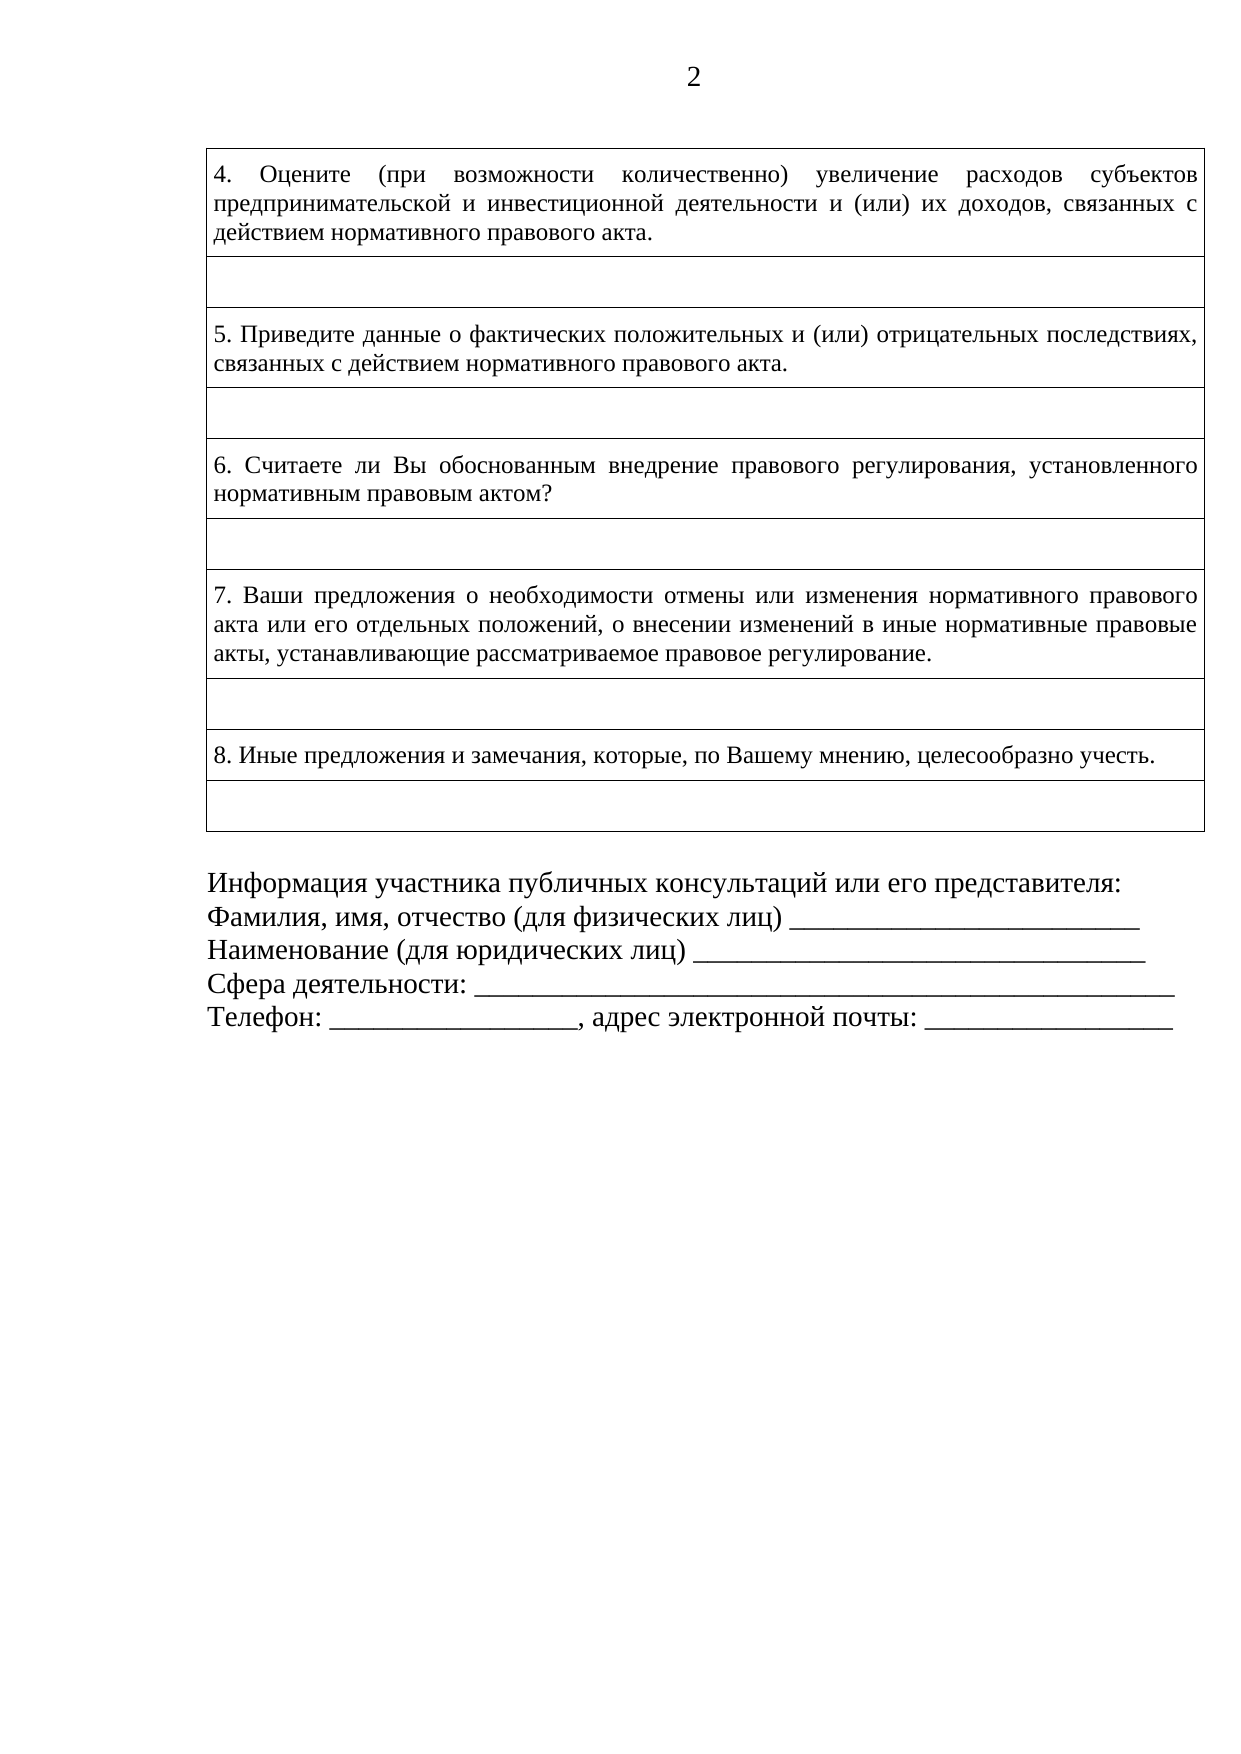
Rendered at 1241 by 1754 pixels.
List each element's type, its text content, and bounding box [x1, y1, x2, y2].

table_cell [207, 257, 1204, 307]
table_cell 8. Иные предложения и замечания, которые, по Вашему мнению, целесообразно учесть. [207, 730, 1204, 779]
table_cell [207, 519, 1204, 569]
text Сфера деятельности: ________________________________________________ [207, 966, 1181, 999]
text Наименование (для юридических лиц) _______________________________ [207, 932, 1181, 966]
table_cell 7. Ваши предложения о необходимости отмены или изменения нормативного правового акта или его отдельных положений, о внесении изменений в иные нормативные правовые акты, устанавливающие рассматриваемое правовое регулирование. [207, 570, 1204, 677]
table_cell 6. Считаете ли Вы обоснованным внедрение правового регулирования, установленного нормативным правовым актом? [207, 439, 1204, 518]
table_cell 5. Приведите данные о фактических положительных и (или) отрицательных последствиях, связанных с действием нормативного правового акта. [207, 308, 1204, 387]
text Телефон: _________________, адрес электронной почты: _________________ [207, 999, 1181, 1033]
table_cell [207, 679, 1204, 728]
table_cell [207, 781, 1204, 831]
text Информация участника публичных консультаций или его представителя: [207, 865, 1181, 899]
table_cell [207, 388, 1204, 438]
text Фамилия, имя, отчество (для физических лиц) ________________________ [207, 899, 1181, 932]
table_cell 4. Оцените (при возможности количественно) увеличение расходов субъектов предпринимательской и инвестиционной деятельности и (или) их доходов, связанных с действием нормативного правового акта. [207, 149, 1204, 256]
